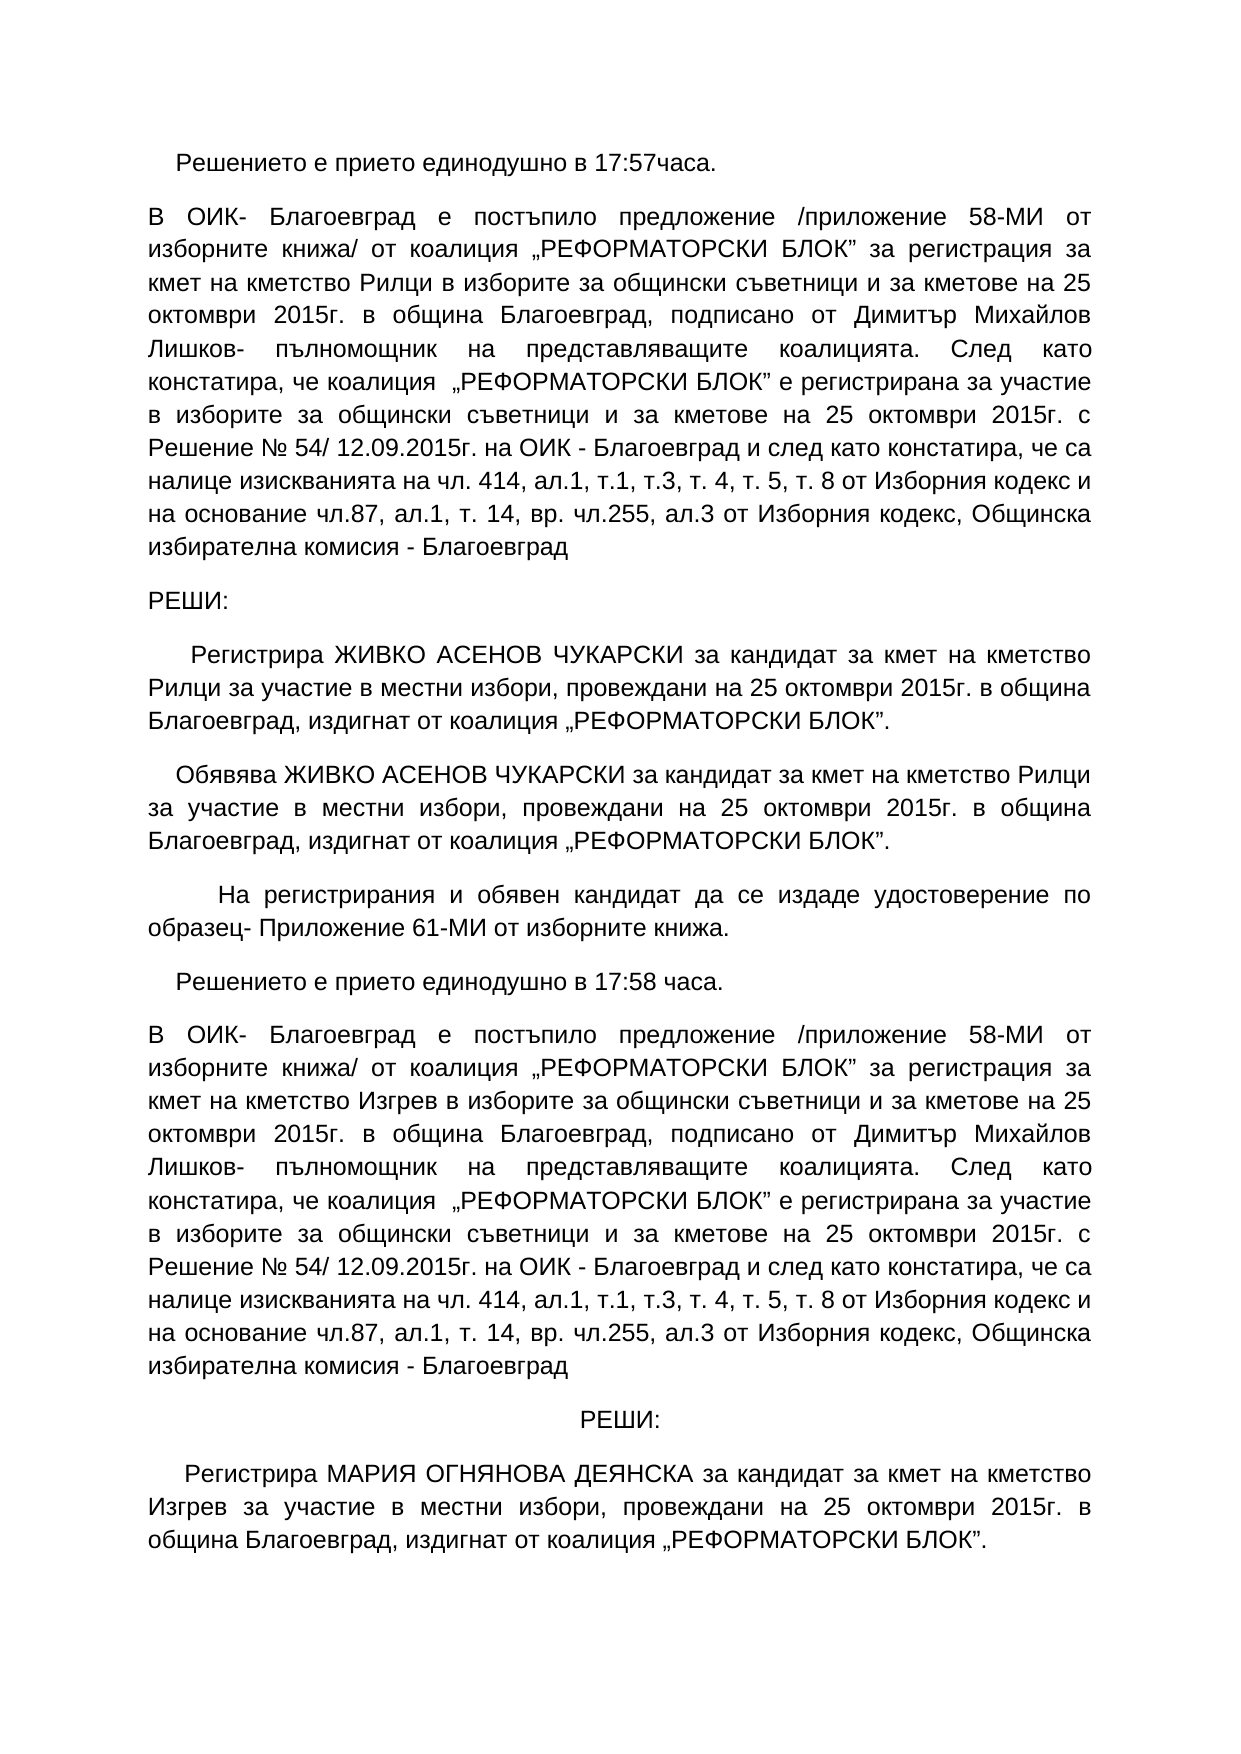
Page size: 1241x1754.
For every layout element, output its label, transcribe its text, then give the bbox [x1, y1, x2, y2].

text РЕШИ: [148, 1405, 1093, 1433]
text В ОИК- Благоевград е постъпило предложение /приложение 58-МИ от изборните книжа/ от коалиция „РЕФОРМАТОРСКИ БЛОК” за регистрация за кмет на кметство Изгрев в изборите за общински съветници и за кметове на 25 октомври 2015г. в община Благоевград, подписано от Димитър Михайлов Лишков- пълномощник на представляващите коалицията. След като констатира, че коалиция „РЕФОРМАТОРСКИ БЛОК” е регистрирана за участие в изборите за общински съветници и за кметове на 25 октомври 2015г. с Решение № 54/ 12.09.2015г. на ОИК - Благоевград и след като констатира, че са налице изискванията на чл. 414, ал.1, т.1, т.3, т. 4, т. 5, т. 8 от Изборния кодекс и на основание чл.87, ал.1, т. 14, вр. чл.255, ал.3 от Изборния кодекс, Общинска избирателна комисия - Благоевград [148, 1020, 1093, 1380]
text Обявява ЖИВКО АСЕНОВ ЧУКАРСКИ за кандидат за кмет на кметство Рилци за участие в местни избори, провеждани на 25 октомври 2015г. в община Благоевград, издигнат от коалиция „РЕФОРМАТОРСКИ БЛОК”. [148, 760, 1093, 854]
text Регистрира МАРИЯ ОГНЯНОВА ДЕЯНСКА за кандидат за кмет на кметство Изгрев за участие в местни избори, провеждани на 25 октомври 2015г. в община Благоевград, издигнат от коалиция „РЕФОРМАТОРСКИ БЛОК”. [148, 1459, 1093, 1553]
text В ОИК- Благоевград е постъпило предложение /приложение 58-МИ от изборните книжа/ от коалиция „РЕФОРМАТОРСКИ БЛОК” за регистрация за кмет на кметство Рилци в изборите за общински съветници и за кметове на 25 октомври 2015г. в община Благоевград, подписано от Димитър Михайлов Лишков- пълномощник на представляващите коалицията. След като констатира, че коалиция „РЕФОРМАТОРСКИ БЛОК” е регистрирана за участие в изборите за общински съветници и за кметове на 25 октомври 2015г. с Решение № 54/ 12.09.2015г. на ОИК - Благоевград и след като констатира, че са налице изискванията на чл. 414, ал.1, т.1, т.3, т. 4, т. 5, т. 8 от Изборния кодекс и на основание чл.87, ал.1, т. 14, вр. чл.255, ал.3 от Изборния кодекс, Общинска избирателна комисия - Благоевград [148, 201, 1093, 561]
text Регистрира ЖИВКО АСЕНОВ ЧУКАРСКИ за кандидат за кмет на кметство Рилци за участие в местни избори, провеждани на 25 октомври 2015г. в община Благоевград, издигнат от коалиция „РЕФОРМАТОРСКИ БЛОК”. [148, 640, 1093, 734]
text Решението е прието единодушно в 17:57часа. [148, 148, 1093, 176]
text На регистрирания и обявен кандидат да се издаде удостоверение по образец- Приложение 61-МИ от изборните книжа. [148, 879, 1093, 941]
text Решението е прието единодушно в 17:58 часа. [148, 966, 1093, 995]
text РЕШИ: [148, 586, 1093, 615]
